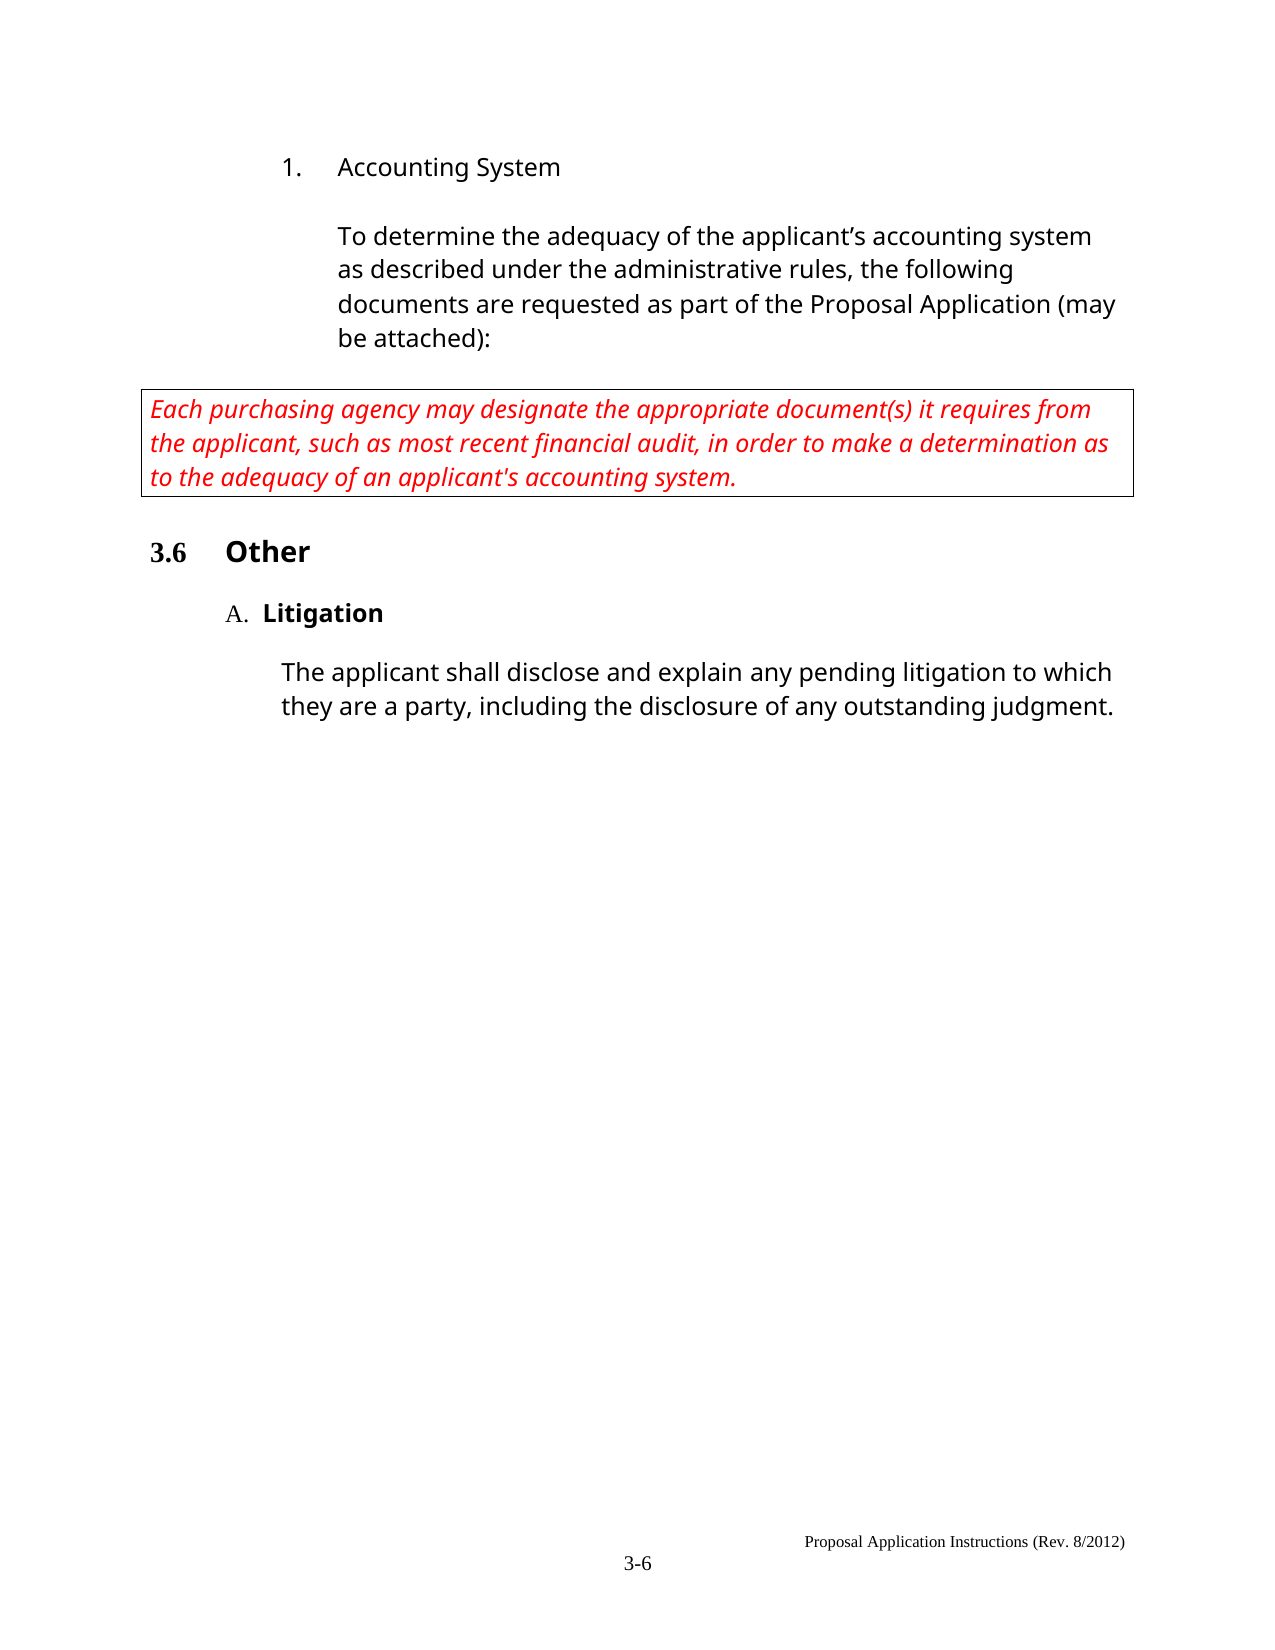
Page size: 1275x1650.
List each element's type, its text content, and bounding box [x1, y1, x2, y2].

text The applicant shall disclose and explain any pending litigation to which they are a party, including the disclosure of any outstanding judgment. [281, 655, 1125, 723]
subtitle Litigation [225, 596, 1125, 630]
text To determine the adequacy of the applicant’s accounting system as described under the administrative rules, the following documents are requested as part of the Proposal Application (may be attached): [337, 218, 1125, 354]
list Accounting System [281, 150, 1125, 184]
text Each purchasing agency may designate the appropriate document(s) it requires from the applicant, such as most recent financial audit, in order to make a determination as to the adequacy of an applicant's accounting system. [142, 390, 1133, 496]
subtitle Other [150, 531, 1125, 571]
